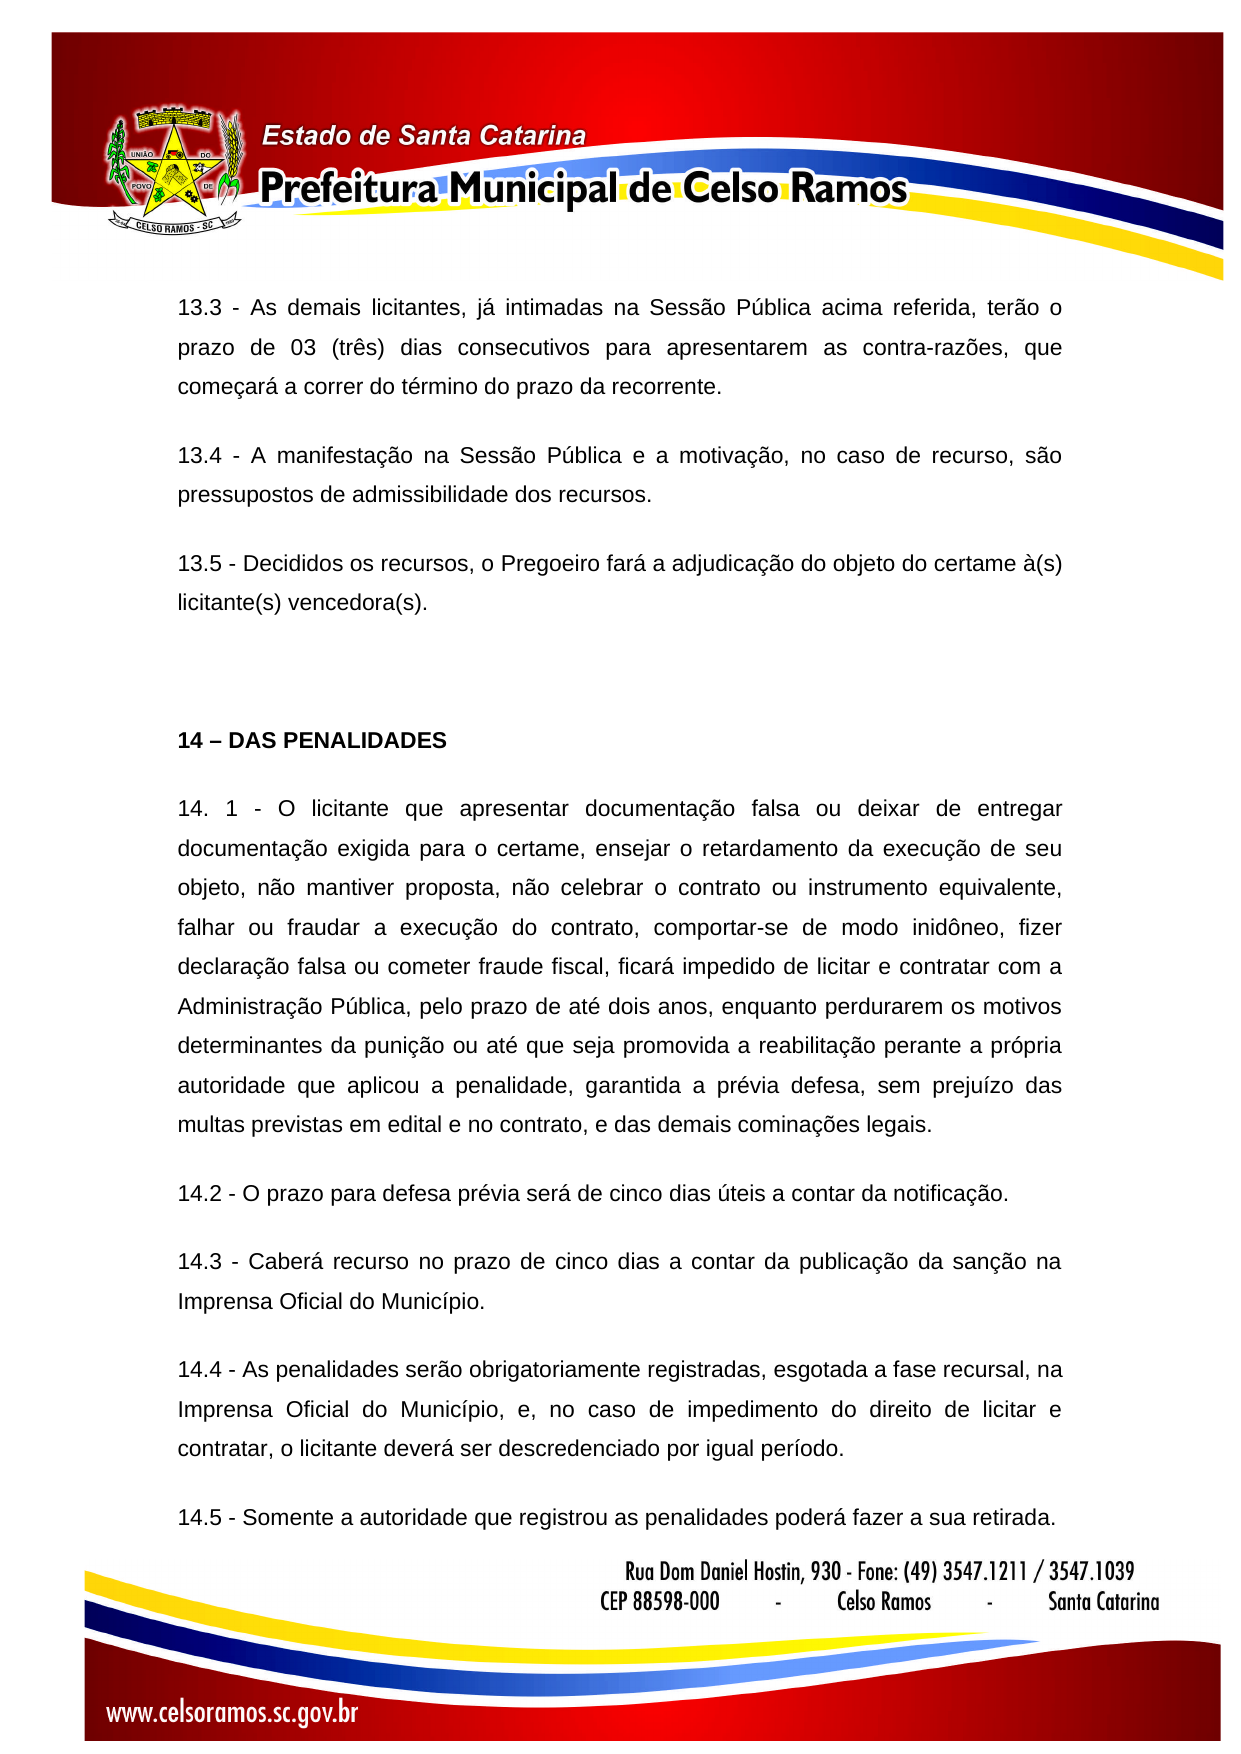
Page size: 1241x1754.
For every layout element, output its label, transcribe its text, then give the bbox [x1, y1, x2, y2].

text 13.5 - Decididos os recursos, o Pregoeiro fará a adjudicação do objeto do certame à(s) licitante(s) vencedora(s). [177, 550, 1063, 616]
text 14 – DAS PENALIDADES [177, 727, 1063, 753]
text 14.5 - Somente a autoridade que registrou as penalidades poderá fazer a sua retirada. [177, 1504, 1063, 1530]
text 14.4 - As penalidades serão obrigatoriamente registradas, esgotada a fase recursal, na Imprensa Oficial do Município, e, no caso de impedimento do direito de licitar e contratar, o licitante deverá ser descredenciado por igual período. [177, 1356, 1063, 1462]
text 13.4 - A manifestação na Sessão Pública e a motivação, no caso de recurso, são pressupostos de admissibilidade dos recursos. [177, 442, 1063, 507]
picture [83, 1559, 1221, 1741]
text 13.3 - As demais licitantes, já intimadas na Sessão Pública acima referida, terão o prazo de 03 (três) dias consecutivos para apresentarem as contra-razões, que começará a correr do término do prazo da recorrente. [177, 148, 1063, 399]
text 14.3 - Caberá recurso no prazo de cinco dias a contar da publicação da sanção na Imprensa Oficial do Município. [177, 1248, 1063, 1314]
text 14.2 - O prazo para defesa prévia será de cinco dias úteis a contar da notificação. [177, 1180, 1063, 1206]
picture [51, 32, 1224, 281]
text 14. 1 - O licitante que apresentar documentação falsa ou deixar de entregar documentação exigida para o certame, ensejar o retardamento da execução de seu objeto, não mantiver proposta, não celebrar o contrato ou instrumento equivalente, falhar ou fraudar a execução do contrato, comportar-se de modo inidôneo, fizer declaração falsa ou cometer fraude fiscal, ficará impedido de licitar e contratar com a Administração Pública, pelo prazo de até dois anos, enquanto perdurarem os motivos determinantes da punição ou até que seja promovida a reabilitação perante a própria autoridade que aplicou a penalidade, garantida a prévia defesa, sem prejuízo das multas previstas em edital e no contrato, e das demais cominações legais. [177, 795, 1063, 1137]
